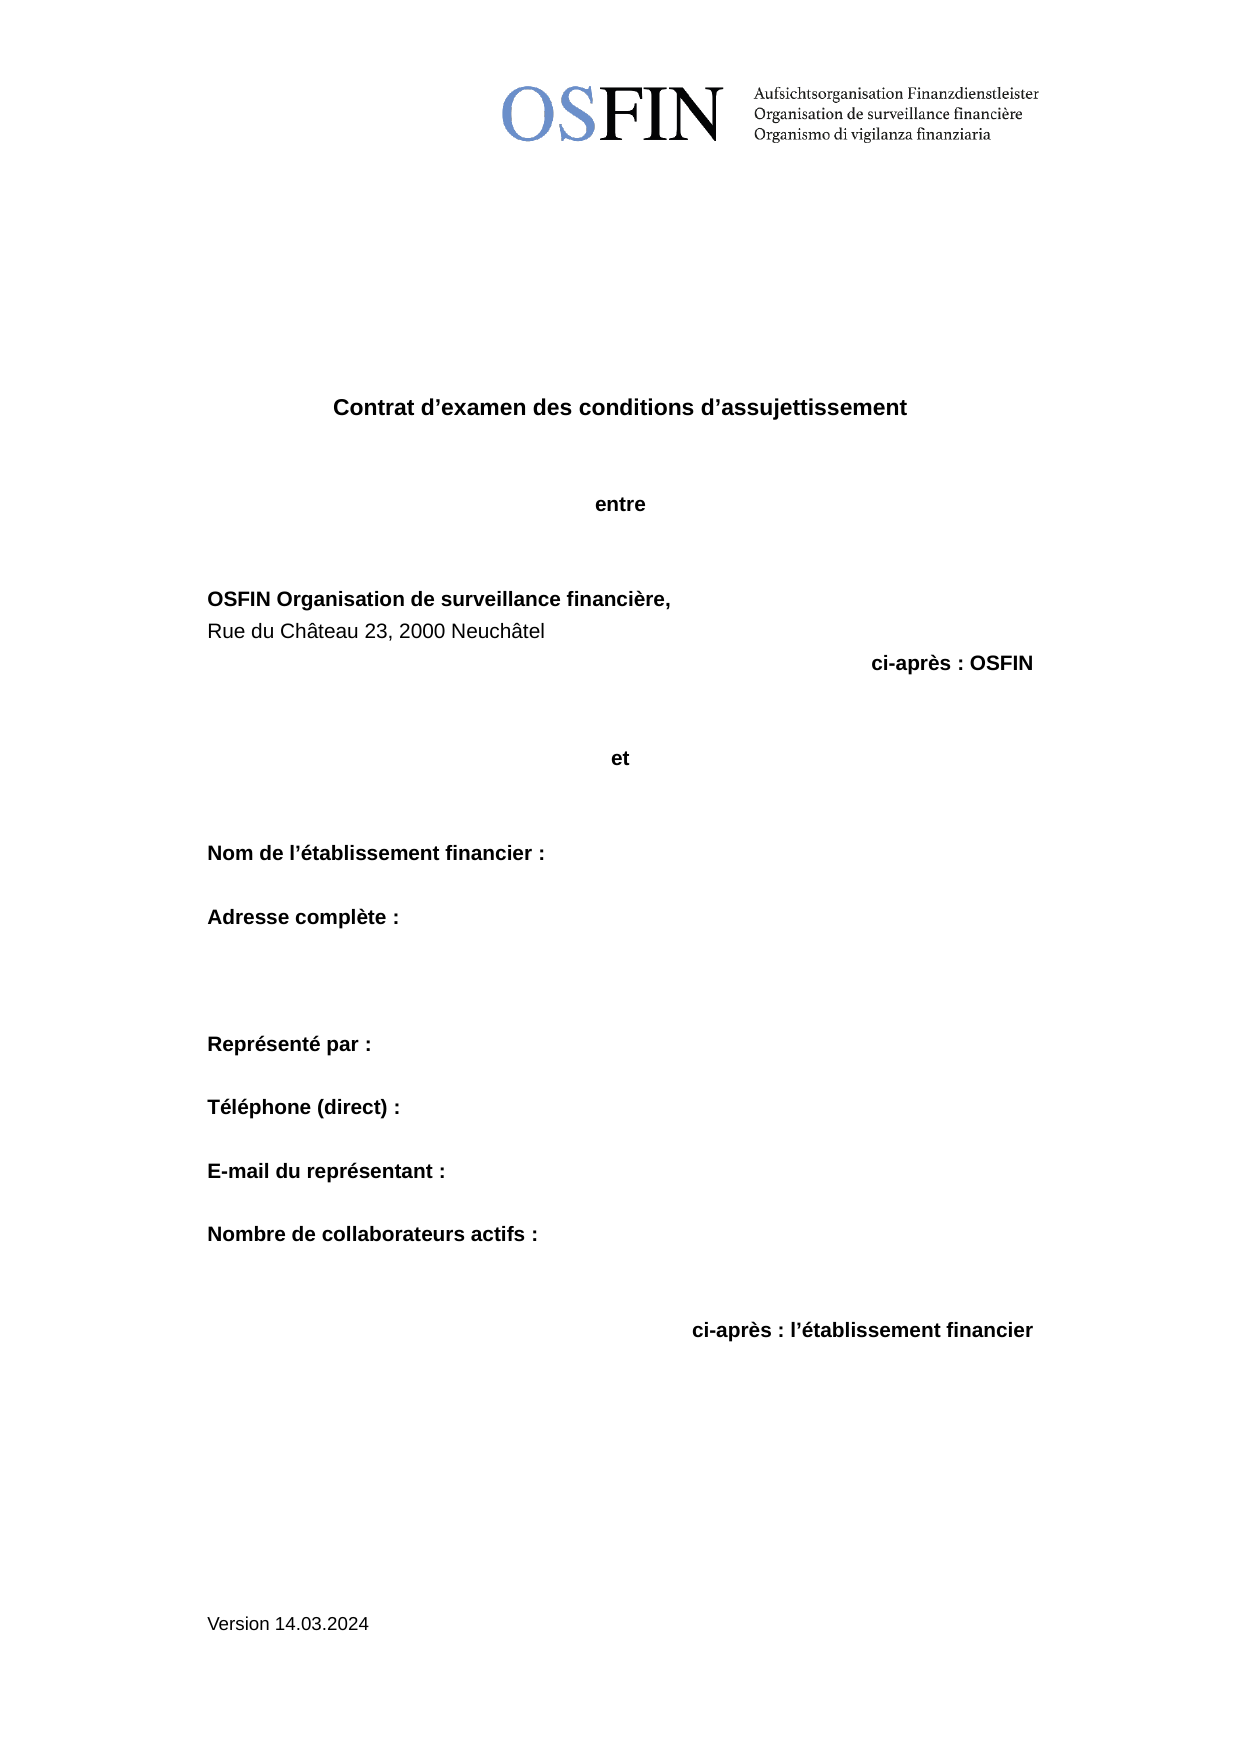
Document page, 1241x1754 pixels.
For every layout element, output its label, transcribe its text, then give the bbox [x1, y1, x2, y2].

text ci-après : OSFIN [207, 644, 1033, 676]
text entre [207, 486, 1033, 517]
text ci-après : l’établissement financier [207, 1312, 1033, 1343]
text OSFIN Organisation de surveillance financière, [207, 581, 1033, 613]
text Contrat d’examen des conditions d’assujettissement [207, 390, 1033, 422]
text Téléphone (direct) : [207, 1089, 1033, 1121]
text Nombre de collaborateurs actifs : [207, 1216, 1033, 1248]
text Rue du Château 23, 2000 Neuchâtel [207, 613, 1033, 644]
text Représenté par : [207, 1026, 1033, 1058]
text Nom de l’établissement financier : [207, 835, 1033, 867]
text E-mail du représentant : [207, 1153, 1033, 1185]
picture [502, 86, 1039, 143]
text Adresse complète : [207, 899, 1033, 931]
text et [207, 740, 1033, 772]
